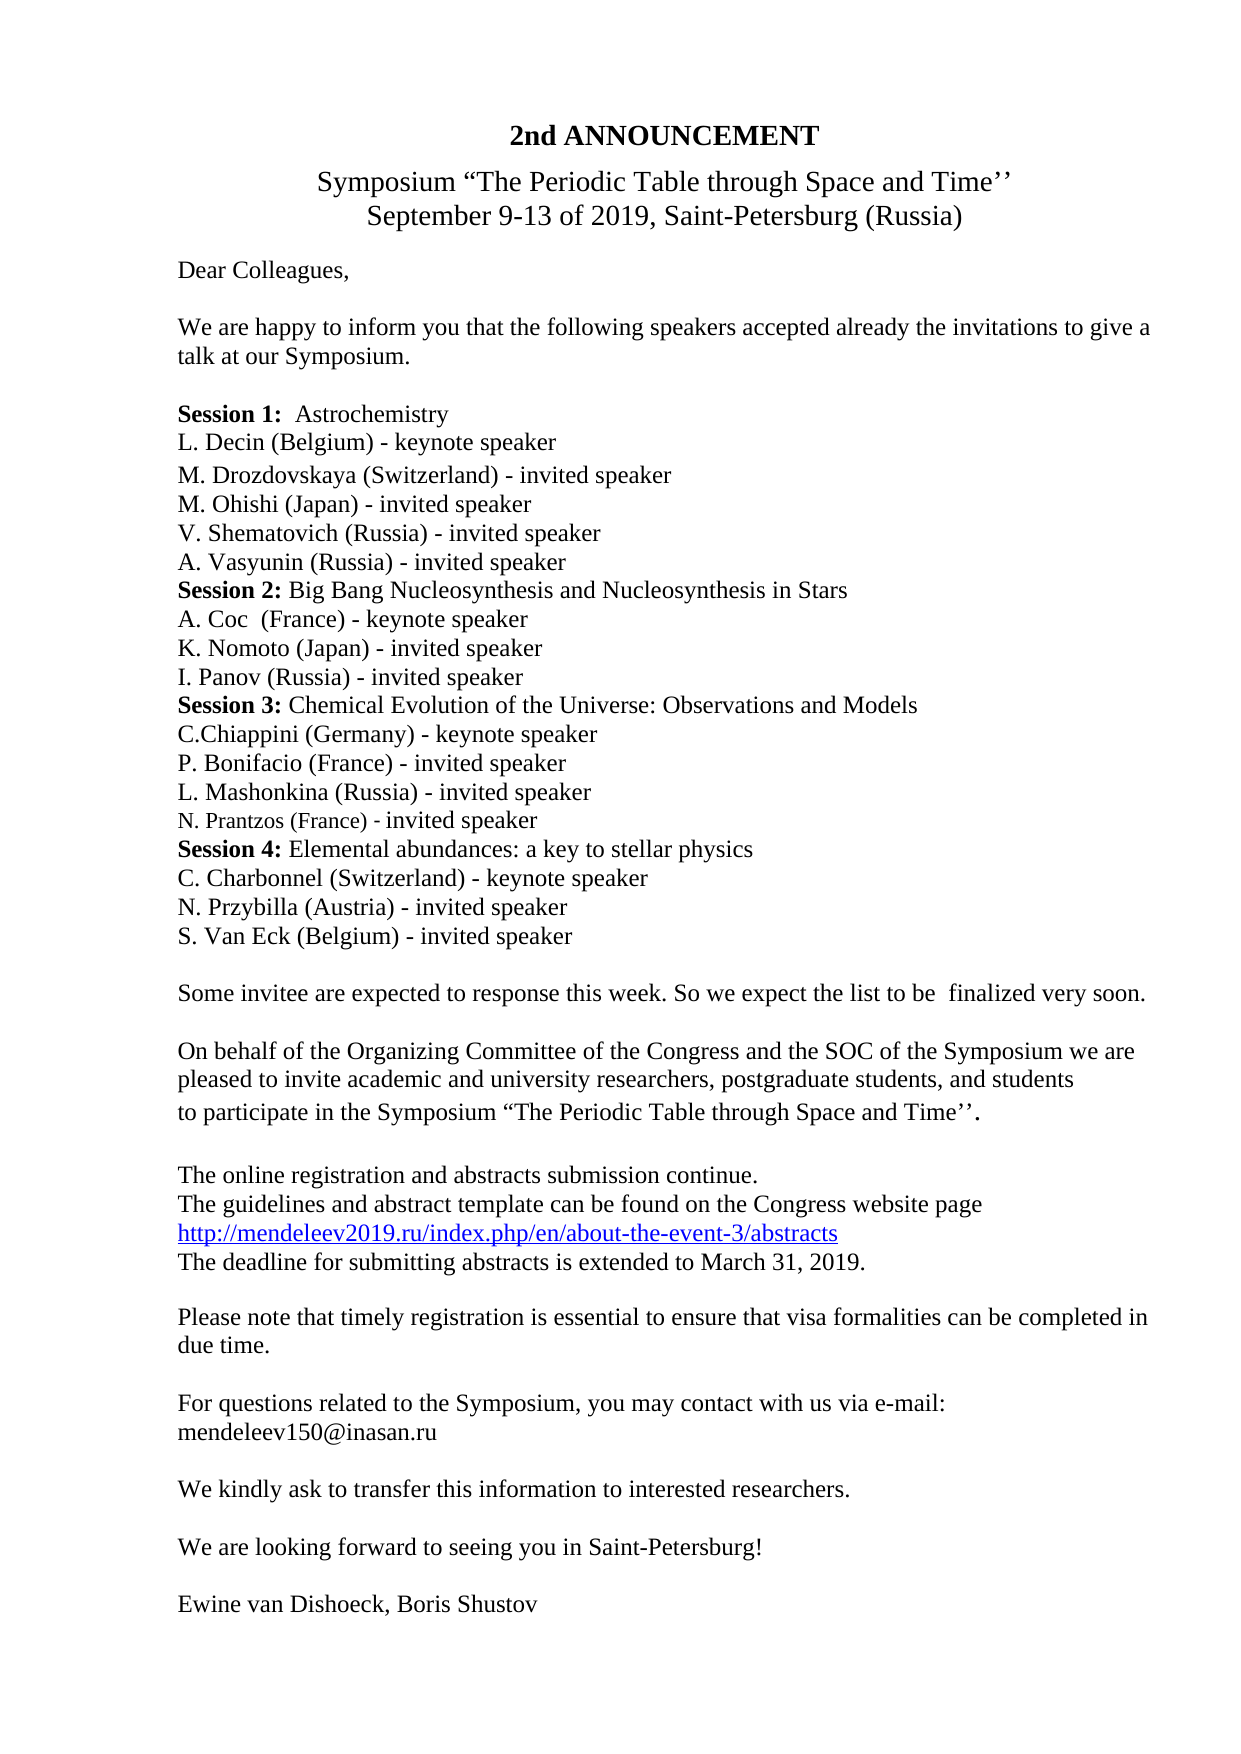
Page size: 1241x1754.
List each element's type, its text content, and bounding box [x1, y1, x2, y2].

text N. Prantzos (France) - invited speaker [177, 805, 1152, 834]
text C. Charbonnel (Switzerland) - keynote speaker [177, 863, 1152, 892]
text Session 3: Chemical Evolution of the Universe: Observations and Models [177, 690, 1152, 719]
text The online registration and abstracts submission continue. [177, 1160, 1152, 1189]
text I. Panov (Russia) - invited speaker [177, 662, 1152, 690]
text C.Chiappini (Germany) - keynote speaker [177, 719, 1152, 748]
text Symposium “The Periodic Table through Space and Time’’ [177, 164, 1152, 198]
text Session 1: Astrochemistry [177, 399, 1152, 427]
text Ewine van Dishoeck, Boris Shustov [177, 1589, 1152, 1618]
text Some invitee are expected to response this week. So we expect the list to be finalized very soon. [177, 978, 1152, 1007]
text We are looking forward to seeing you in Saint-Petersburg! [177, 1532, 1152, 1560]
text L. Decin (Belgium) - keynote speaker [177, 427, 1152, 456]
text We are happy to inform you that the following speakers accepted already the invitations to give a talk at our Symposium. [177, 312, 1152, 370]
text P. Bonifacio (France) - invited speaker [177, 748, 1152, 777]
text We kindly ask to transfer this information to interested researchers. [177, 1474, 1152, 1503]
text Session 2: Big Bang Nucleosynthesis and Nucleosynthesis in Stars [177, 575, 1152, 604]
text A. Vasyunin (Russia) - invited speaker [177, 547, 1152, 575]
text M. Ohishi (Japan) - invited speaker [177, 489, 1152, 518]
text http://mendeleev2019.ru/index.php/en/about-the-event-3/abstracts [177, 1218, 1152, 1247]
text The guidelines and abstract template can be found on the Congress website page [177, 1189, 1152, 1218]
text For questions related to the Symposium, you may contact with us via e-mail: mendeleev150@inasan.ru [177, 1388, 1152, 1445]
text Please note that timely registration is essential to ensure that visa formalities can be completed in due time. [177, 1302, 1152, 1359]
text A. Coc (France) - keynote speaker [177, 604, 1152, 633]
text N. Przybilla (Austria) - invited speaker [177, 892, 1152, 921]
text On behalf of the Organizing Committee of the Congress and the SOC of the Symposium we are pleased to invite academic and university researchers, postgraduate students, and students to participate in the Symposium “The Periodic Table through Space and Time’’. [177, 1036, 1152, 1127]
text K. Nomoto (Japan) - invited speaker [177, 633, 1152, 662]
text S. Van Eck (Belgium) - invited speaker [177, 921, 1152, 949]
text Session 4: Elemental abundances: a key to stellar physics [177, 834, 1152, 863]
text V. Shematovich (Russia) - invited speaker [177, 518, 1152, 547]
text September 9-13 of 2019, Saint-Petersburg (Russia) [177, 198, 1152, 231]
text L. Mashonkina (Russia) - invited speaker [177, 777, 1152, 805]
text M. Drozdovskaya (Switzerland) - invited speaker [177, 460, 1152, 489]
text The deadline for submitting abstracts is extended to March 31, 2019. [177, 1247, 1152, 1275]
text 2nd ANNOUNCEMENT [177, 118, 1152, 152]
text Dear Colleagues, [177, 255, 1152, 284]
